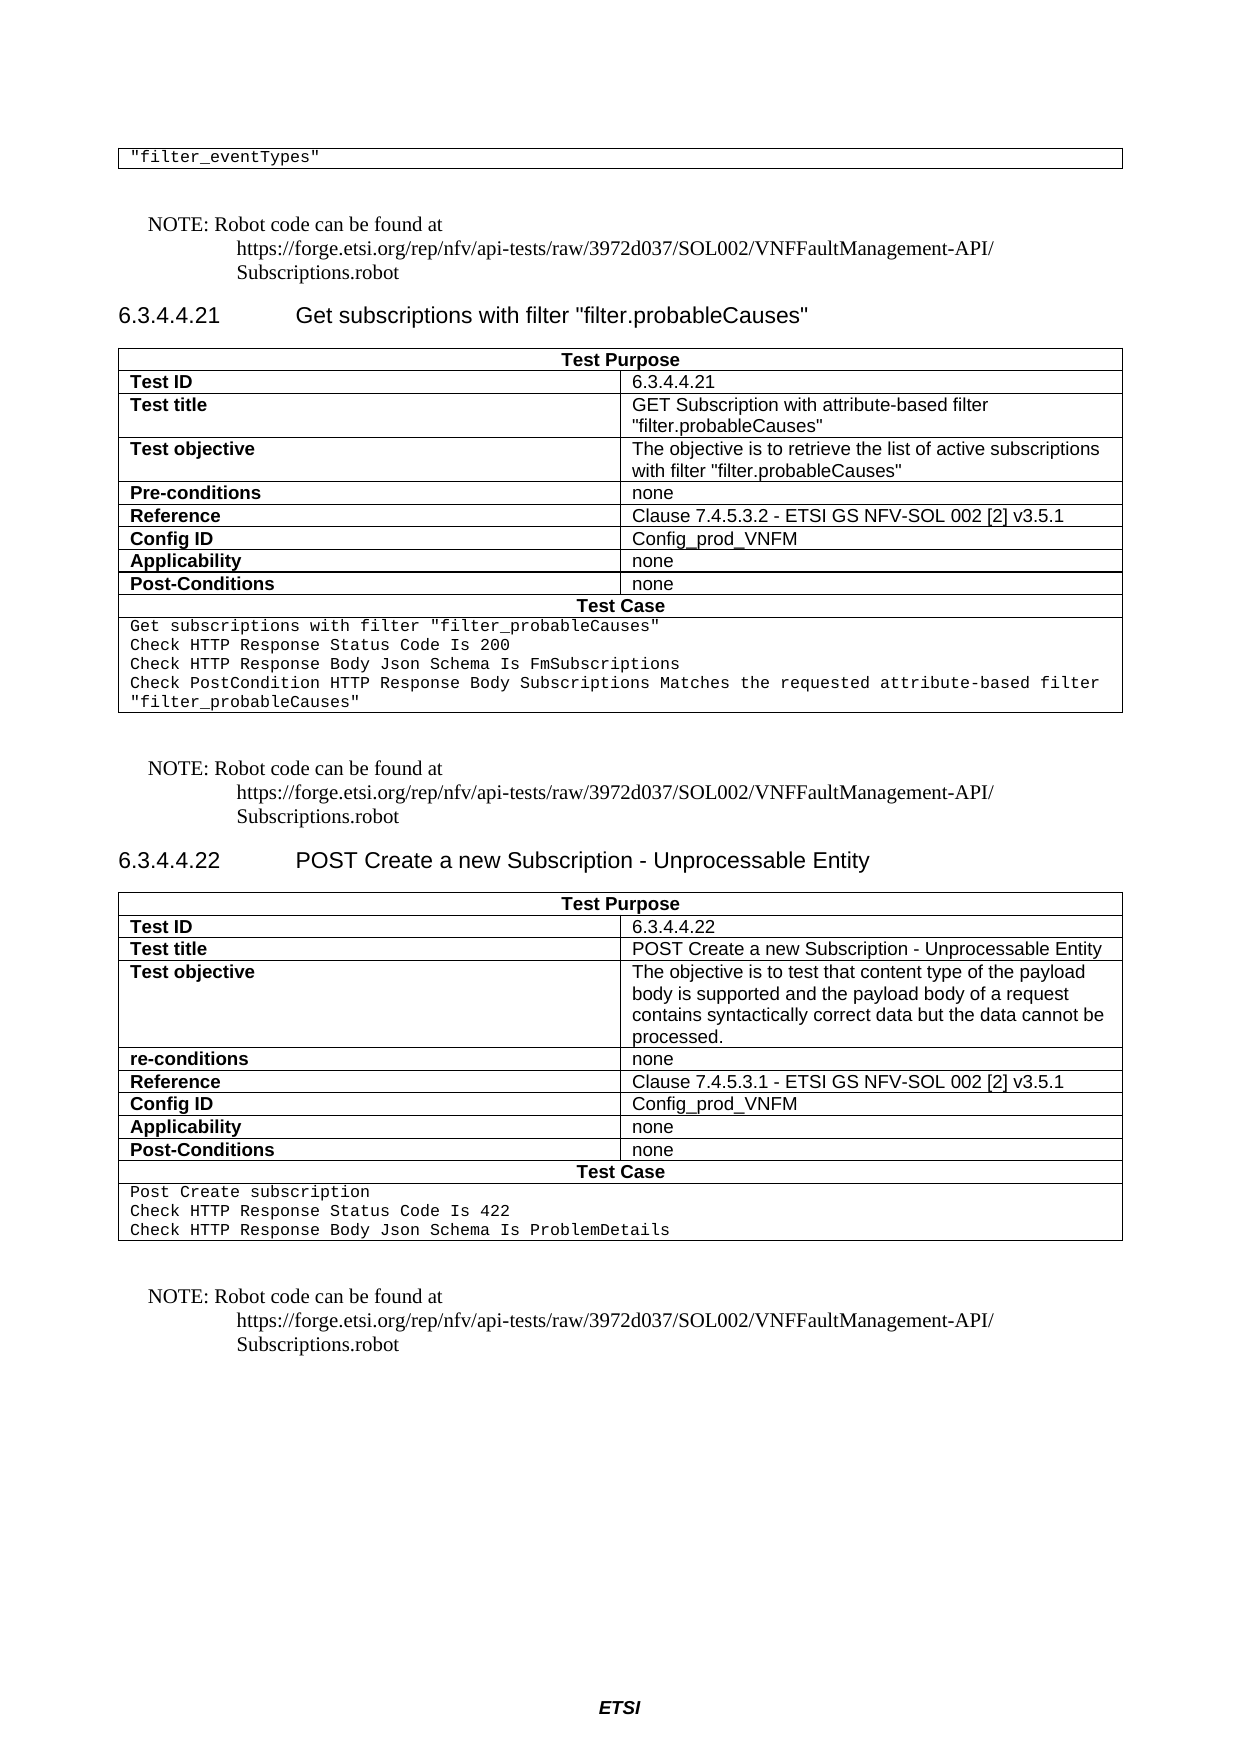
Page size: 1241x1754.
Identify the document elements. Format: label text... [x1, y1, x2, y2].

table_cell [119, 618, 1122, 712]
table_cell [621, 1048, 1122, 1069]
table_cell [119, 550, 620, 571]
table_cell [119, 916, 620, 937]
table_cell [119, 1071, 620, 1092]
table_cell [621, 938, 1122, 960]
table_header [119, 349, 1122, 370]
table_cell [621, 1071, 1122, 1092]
subtitle 6.3.4.4.21 Get subscriptions with filter "filter.probableCauses" [118, 302, 1122, 329]
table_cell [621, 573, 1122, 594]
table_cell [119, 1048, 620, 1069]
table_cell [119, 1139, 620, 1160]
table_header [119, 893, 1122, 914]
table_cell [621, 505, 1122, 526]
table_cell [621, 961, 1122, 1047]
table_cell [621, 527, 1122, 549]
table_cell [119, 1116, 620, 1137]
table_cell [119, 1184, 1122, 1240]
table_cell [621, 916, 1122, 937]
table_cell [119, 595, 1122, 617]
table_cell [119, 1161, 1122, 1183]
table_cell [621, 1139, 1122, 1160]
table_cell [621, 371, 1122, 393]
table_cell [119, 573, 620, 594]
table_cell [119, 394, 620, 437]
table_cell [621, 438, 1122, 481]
text NOTE: Robot code can be found at https://forge.etsi.org/rep/nfv/api-tests/raw/3972d037/SOL002/VNFFaultManagement-API/Subscriptions.robot [148, 1284, 1122, 1356]
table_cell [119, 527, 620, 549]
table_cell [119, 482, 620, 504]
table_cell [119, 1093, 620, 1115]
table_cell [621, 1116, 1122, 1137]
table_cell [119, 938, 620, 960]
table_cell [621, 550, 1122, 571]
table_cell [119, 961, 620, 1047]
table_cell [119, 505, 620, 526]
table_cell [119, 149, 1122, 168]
text NOTE: Robot code can be found at https://forge.etsi.org/rep/nfv/api-tests/raw/3972d037/SOL002/VNFFaultManagement-API/Subscriptions.robot [148, 211, 1122, 284]
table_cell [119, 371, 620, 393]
text NOTE: Robot code can be found at https://forge.etsi.org/rep/nfv/api-tests/raw/3972d037/SOL002/VNFFaultManagement-API/Subscriptions.robot [148, 756, 1122, 828]
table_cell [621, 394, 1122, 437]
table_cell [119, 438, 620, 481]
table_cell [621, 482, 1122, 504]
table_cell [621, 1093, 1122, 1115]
subtitle 6.3.4.4.22 POST Create a new Subscription - Unprocessable Entity [118, 847, 1122, 873]
